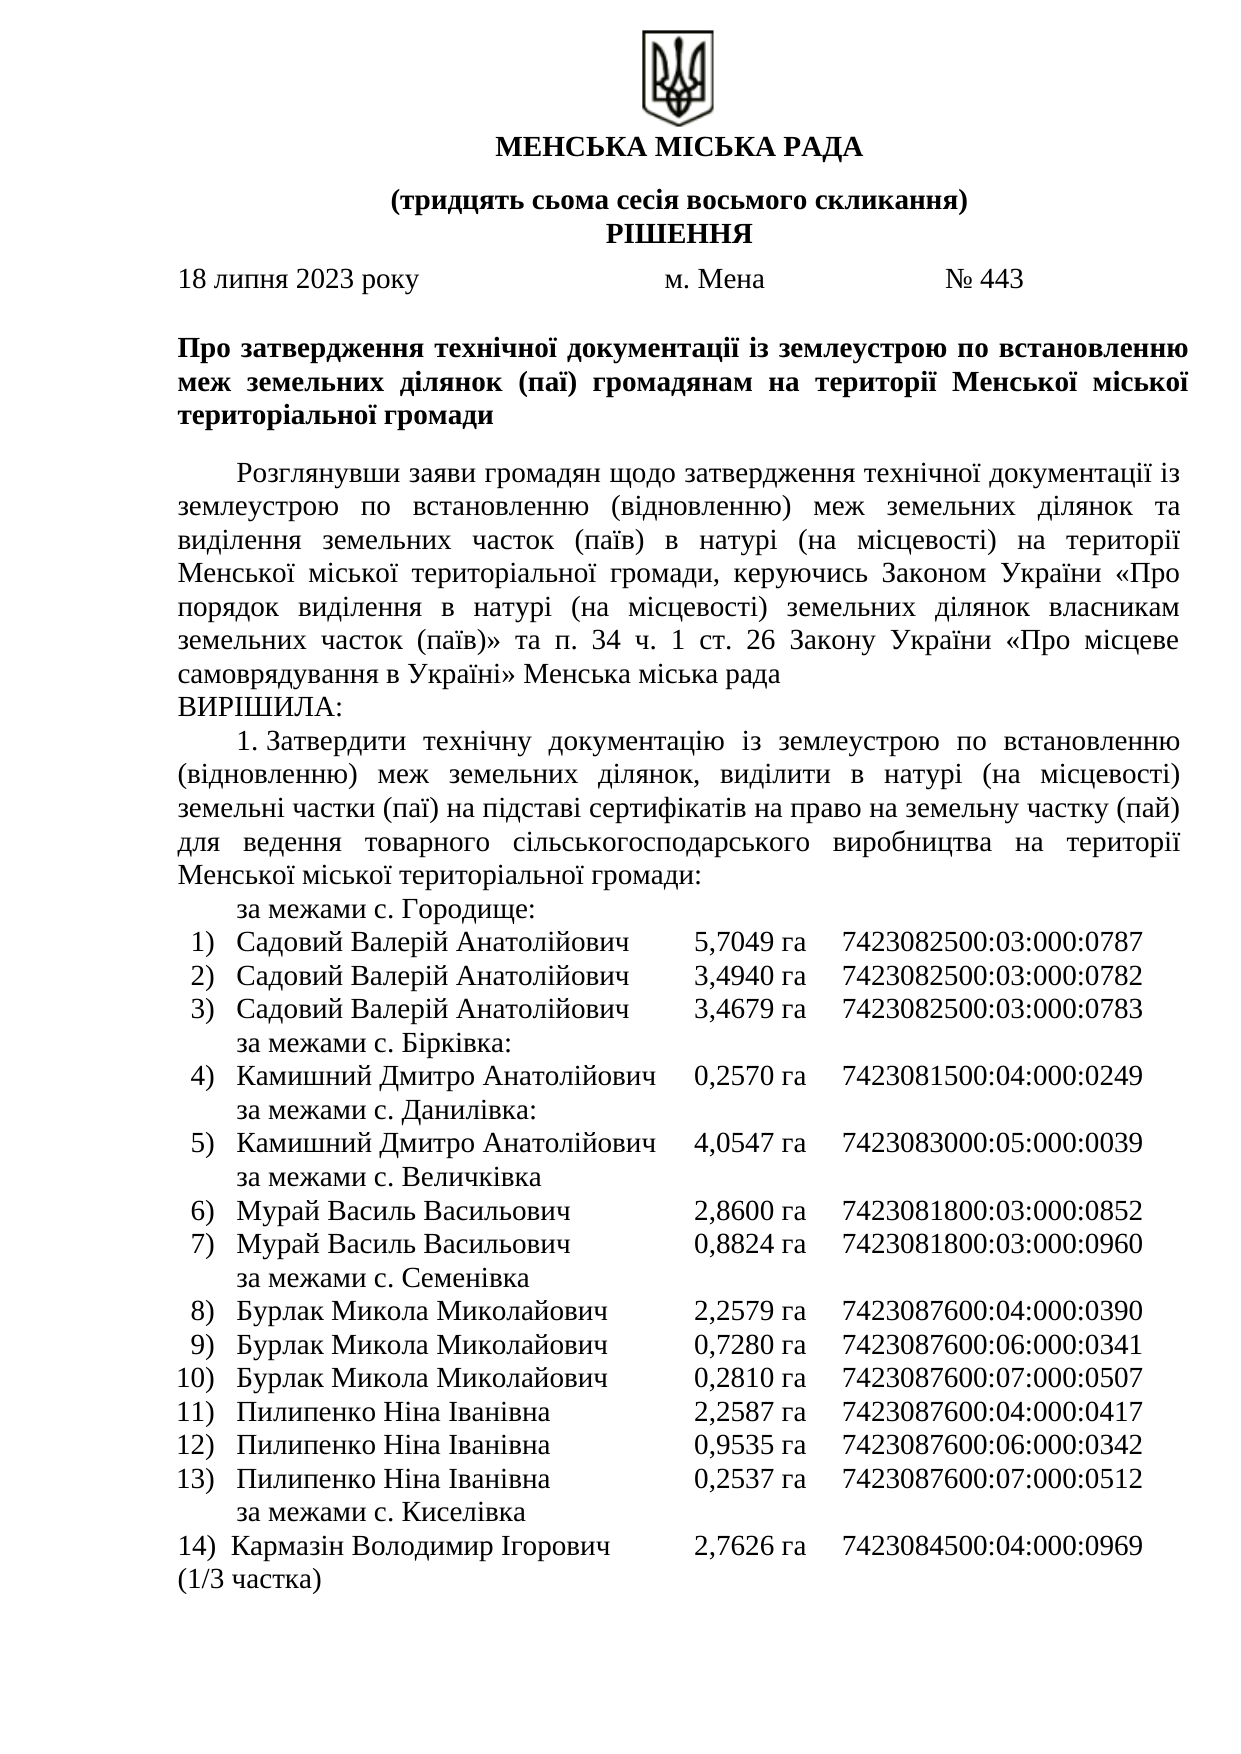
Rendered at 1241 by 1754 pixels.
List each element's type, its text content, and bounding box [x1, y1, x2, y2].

picture [641, 29, 717, 130]
list Камишний Дмитро Анатолійович 0,2570 га 7423081500:04:000:0249 [177, 1058, 1181, 1092]
list Мурай Василь Васильович 2,8600 га 7423081800:03:000:0852 [177, 1193, 1181, 1226]
list Садовий Валерій Анатолійович 3,4940 га 7423082500:03:000:0782 [177, 958, 1181, 991]
list Розглянувши заяви громадян щодо затвердження технічної документації із землеустрою по встановленню (відновленню) меж земельних ділянок та виділення земельних часток (паїв) в натурі (на місцевості) на території Менської міської територіальної громади, керуючись Законом України «Про порядок виділення в натурі (на місцевості) земельних ділянок власникам земельних часток (паїв)» та п. 34 ч. 1 ст. 26 Закону України «Про місцеве самоврядування в Україні» Менська міська рада [177, 455, 1181, 689]
list Пилипенко Ніна Іванівна 0,9535 га 7423087600:06:000:0342 [177, 1427, 1181, 1461]
list 18 липня 2023 року м. Мена № 443 [177, 261, 1181, 295]
list за межами с. Бірківка: [236, 1025, 1181, 1058]
list за межами с. Семенівка [236, 1260, 1181, 1293]
list Бурлак Микола Миколайович 0,7280 га 7423087600:06:000:0341 [177, 1327, 1181, 1360]
list Пилипенко Ніна Іванівна 0,2537 га 7423087600:07:000:0512 [177, 1461, 1181, 1494]
list Садовий Валерій Анатолійович 5,7049 га 7423082500:03:000:0787 [177, 924, 1181, 958]
list за межами с. Городище: [236, 891, 1181, 924]
text за межами с. Киселівка [177, 1494, 1181, 1528]
list Бурлак Микола Миколайович 0,2810 га 7423087600:07:000:0507 [177, 1360, 1181, 1394]
list Садовий Валерій Анатолійович 3,4679 га 7423082500:03:000:0783 [177, 991, 1181, 1025]
list Пилипенко Ніна Іванівна 2,2587 га 7423087600:04:000:0417 [177, 1394, 1181, 1427]
list Камишний Дмитро Анатолійович 4,0547 га 7423083000:05:000:0039 [177, 1126, 1181, 1159]
list за межами с. Величківка [236, 1159, 1181, 1193]
list ВИРІШИЛА: [177, 689, 1181, 723]
text МЕНСЬКА МІСЬКА РАДА [177, 129, 1181, 163]
list Бурлак Микола Миколайович 2,2579 га 7423087600:04:000:0390 [177, 1293, 1181, 1327]
list Про затвердження технічної документації із землеустрою по встановленню меж земельних ділянок (паї) громадянам на території Менської міської територіальної громади [177, 330, 1190, 431]
list Затвердити технічну документацію із землеустрою по встановленню (відновленню) меж земельних ділянок, виділити в натурі (на місцевості) земельні частки (паї) на підставі сертифікатів на право на земельну частку (пай) для ведення товарного сільськогосподарського виробництва на території Менської міської територіальної громади: [177, 723, 1181, 891]
text РІШЕННЯ [177, 216, 1181, 249]
list за межами с. Данилівка: [236, 1092, 1181, 1126]
text (тридцять сьома сесія восьмого скликання) [177, 182, 1181, 216]
text 14) Кармазін Володимир Ігорович 2,7626 га 7423084500:04:000:0969 (1/3 частка) [177, 1528, 1181, 1595]
list Мурай Василь Васильович 0,8824 га 7423081800:03:000:0960 [177, 1226, 1181, 1260]
